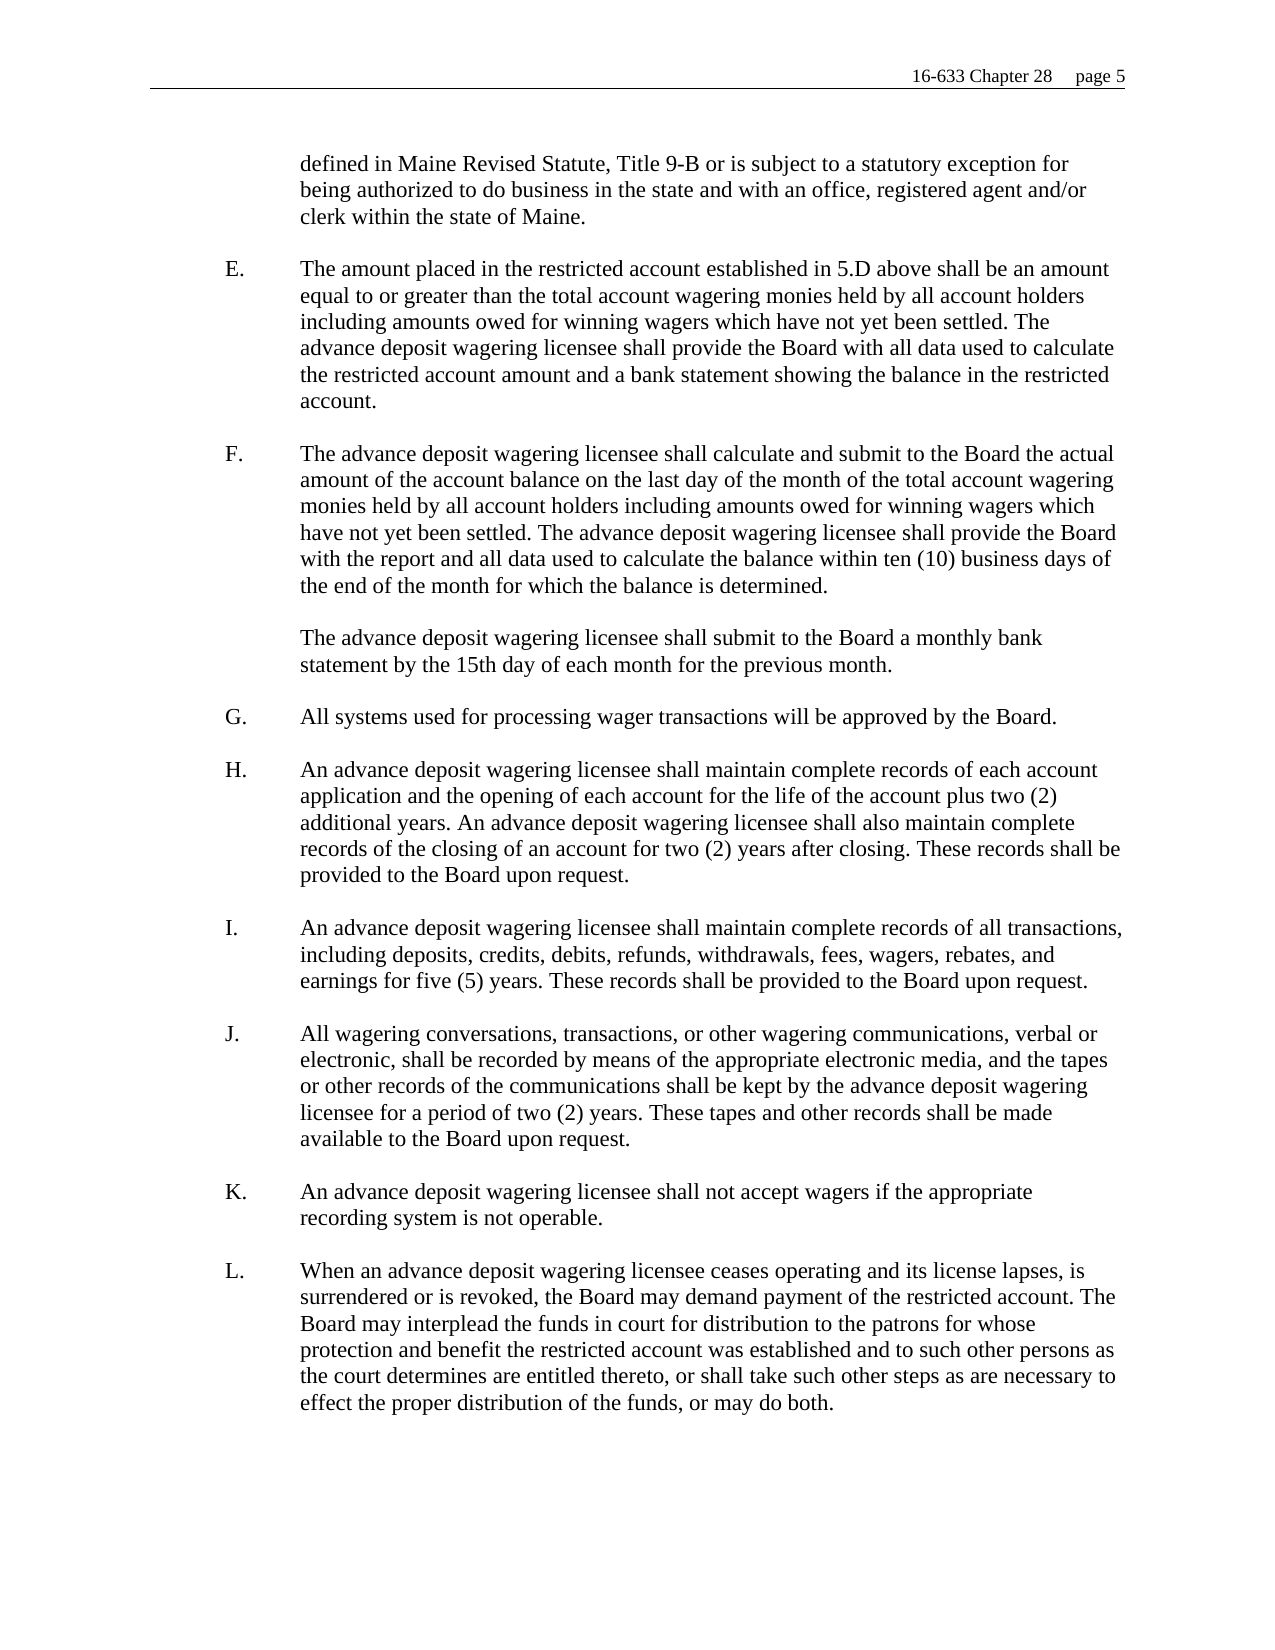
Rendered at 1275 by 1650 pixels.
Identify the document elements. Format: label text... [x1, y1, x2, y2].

list The advance deposit wagering licensee shall calculate and submit to the Board the actual amount of the account balance on the last day of the month of the total account wagering monies held by all account holders including amounts owed for winning wagers which have not yet been settled. The advance deposit wagering licensee shall provide the Board with the report and all data used to calculate the balance within ten (10) business days of the end of the month for which the balance is determined. [225, 440, 1125, 598]
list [225, 150, 1125, 229]
list An advance deposit wagering licensee shall maintain complete records of all transactions, including deposits, credits, debits, refunds, withdrawals, fees, wagers, rebates, and earnings for five (5) years. These records shall be provided to the Board upon request. [225, 914, 1125, 993]
list The advance deposit wagering licensee shall submit to the Board a monthly bank statement by the 15th day of each month for the previous month. [300, 624, 1125, 677]
list All systems used for processing wager transactions will be approved by the Board. [225, 703, 1125, 730]
list All wagering conversations, transactions, or other wagering communications, verbal or electronic, shall be recorded by means of the appropriate electronic media, and the tapes or other records of the communications shall be kept by the advance deposit wagering licensee for a period of two (2) years. These tapes and other records shall be made available to the Board upon request. [225, 1020, 1125, 1151]
list The amount placed in the restricted account established in 5.D above shall be an amount equal to or greater than the total account wagering monies held by all account holders including amounts owed for winning wagers which have not yet been settled. The advance deposit wagering licensee shall provide the Board with all data used to calculate the restricted account amount and a bank statement showing the balance in the restricted account. [225, 255, 1125, 413]
list An advance deposit wagering licensee shall not accept wagers if the appropriate recording system is not operable. [225, 1178, 1125, 1231]
list When an advance deposit wagering licensee ceases operating and its license lapses, is surrendered or is revoked, the Board may demand payment of the restricted account. The Board may interplead the funds in court for distribution to the patrons for whose protection and benefit the restricted account was established and to such other persons as the court determines are entitled thereto, or shall take such other steps as are necessary to effect the proper distribution of the funds, or may do both. [225, 1257, 1125, 1415]
list An advance deposit wagering licensee shall maintain complete records of each account application and the opening of each account for the life of the account plus two (2) additional years. An advance deposit wagering licensee shall also maintain complete records of the closing of an account for two (2) years after closing. These records shall be provided to the Board upon request. [225, 756, 1125, 888]
